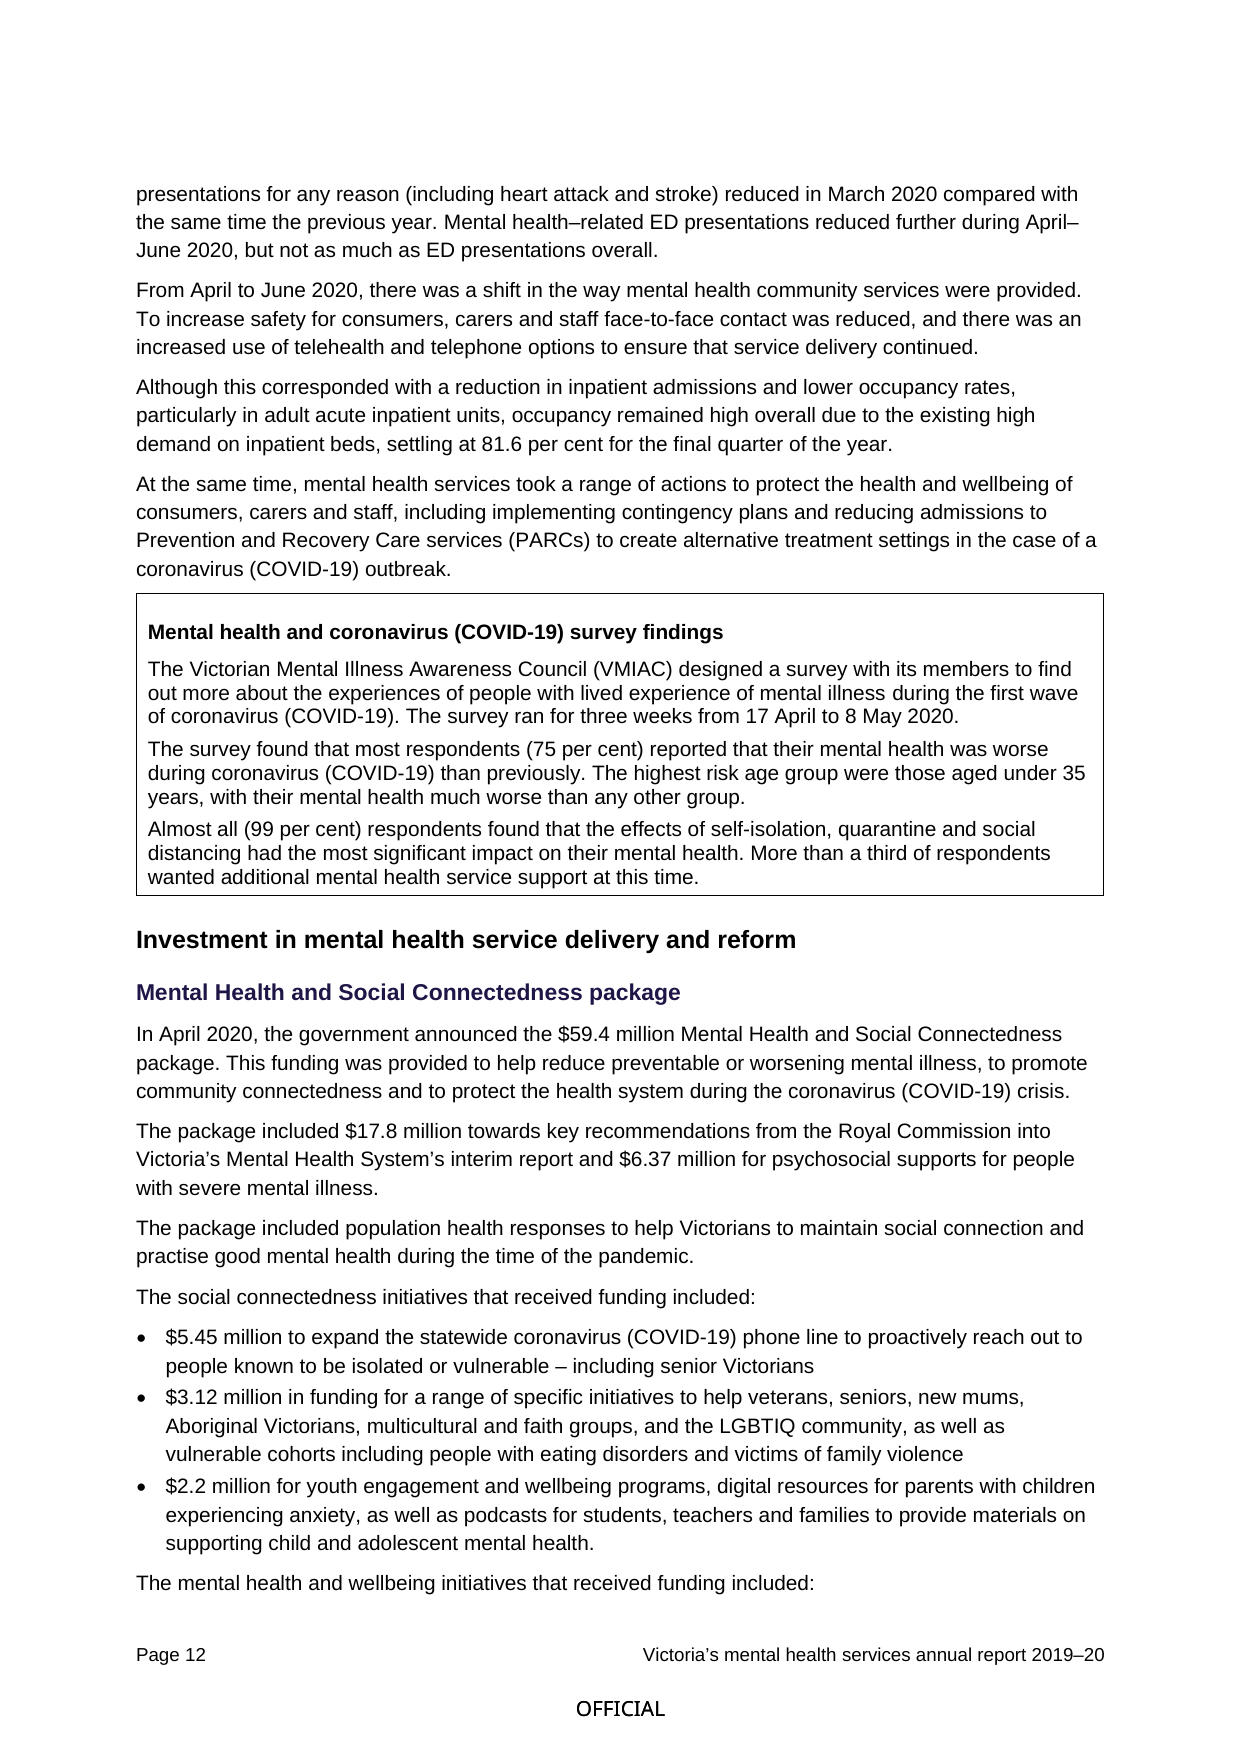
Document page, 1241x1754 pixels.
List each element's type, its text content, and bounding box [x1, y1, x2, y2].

text The package included $17.8 million towards key recommendations from the Royal Commission into Victoria’s Mental Health System’s interim report and $6.37 million for psychosocial supports for people with severe mental illness. [136, 1115, 1104, 1199]
text $2.2 million for youth engagement and wellbeing programs, digital resources for parents with children experiencing anxiety, as well as podcasts for students, teachers and families to provide materials on supporting child and adolescent mental health. [136, 1470, 1104, 1554]
text $5.45 million to expand the statewide coronavirus (COVID-19) phone line to proactively reach out to people known to be isolated or vulnerable – including senior Victorians [136, 1321, 1104, 1377]
subtitle Investment in mental health service delivery and reform [136, 925, 1104, 954]
text At the same time, mental health services took a range of actions to protect the health and wellbeing of consumers, carers and staff, including implementing contingency plans and reducing admissions to Prevention and Recovery Care services (PARCs) to create alternative treatment settings in the case of a coronavirus (COVID-19) outbreak. [136, 468, 1104, 580]
text From April to June 2020, there was a shift in the way mental health community services were provided. To increase safety for consumers, carers and staff face-to-face contact was reduced, and there was an increased use of telehealth and telephone options to ensure that service delivery continued. [136, 274, 1104, 358]
subtitle Mental Health and Social Connectedness package [136, 979, 1104, 1006]
text The package included population health responses to help Victorians to maintain social connection and practise good mental health during the time of the pandemic. [136, 1212, 1104, 1268]
text The mental health and wellbeing initiatives that received funding included: [136, 1567, 1104, 1595]
text The social connectedness initiatives that received funding included: [136, 1281, 1104, 1309]
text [136, 177, 1104, 262]
text In April 2020, the government announced the $59.4 million Mental Health and Social Connectedness package. This funding was provided to help reduce preventable or worsening mental illness, to promote community connectedness and to protect the health system during the coronavirus (COVID-19) crisis. [136, 1018, 1104, 1102]
text Although this corresponded with a reduction in inpatient admissions and lower occupancy rates, particularly in adult acute inpatient units, occupancy remained high overall due to the existing high demand on inpatient beds, settling at 81.6 per cent for the final quarter of the year. [136, 371, 1104, 455]
text $3.12 million in funding for a range of specific initiatives to help veterans, seniors, new mums, Aboriginal Victorians, multicultural and faith groups, and the LGBTIQ community, as well as vulnerable cohorts including people with eating disorders and victims of family violence [136, 1382, 1104, 1466]
table_header Mental health and coronavirus (COVID-19) survey findings The Victorian Mental Illness Awareness Council (VMIAC) designed a survey with its members to find out more about the experiences of people with lived experience of mental illness during the first wave of coronavirus (COVID-19). The survey ran for three weeks from 17 April to 8 May 2020. The survey found that most respondents (75 per cent) reported that their mental health was worse during coronavirus (COVID-19) than previously. The highest risk age group were those aged under 35 years, with their mental health much worse than any other group. Almost all (99 per cent) respondents found that the effects of self-isolation, quarantine and social distancing had the most significant impact on their mental health. More than a third of respondents wanted additional mental health service support at this time. [137, 594, 1103, 895]
